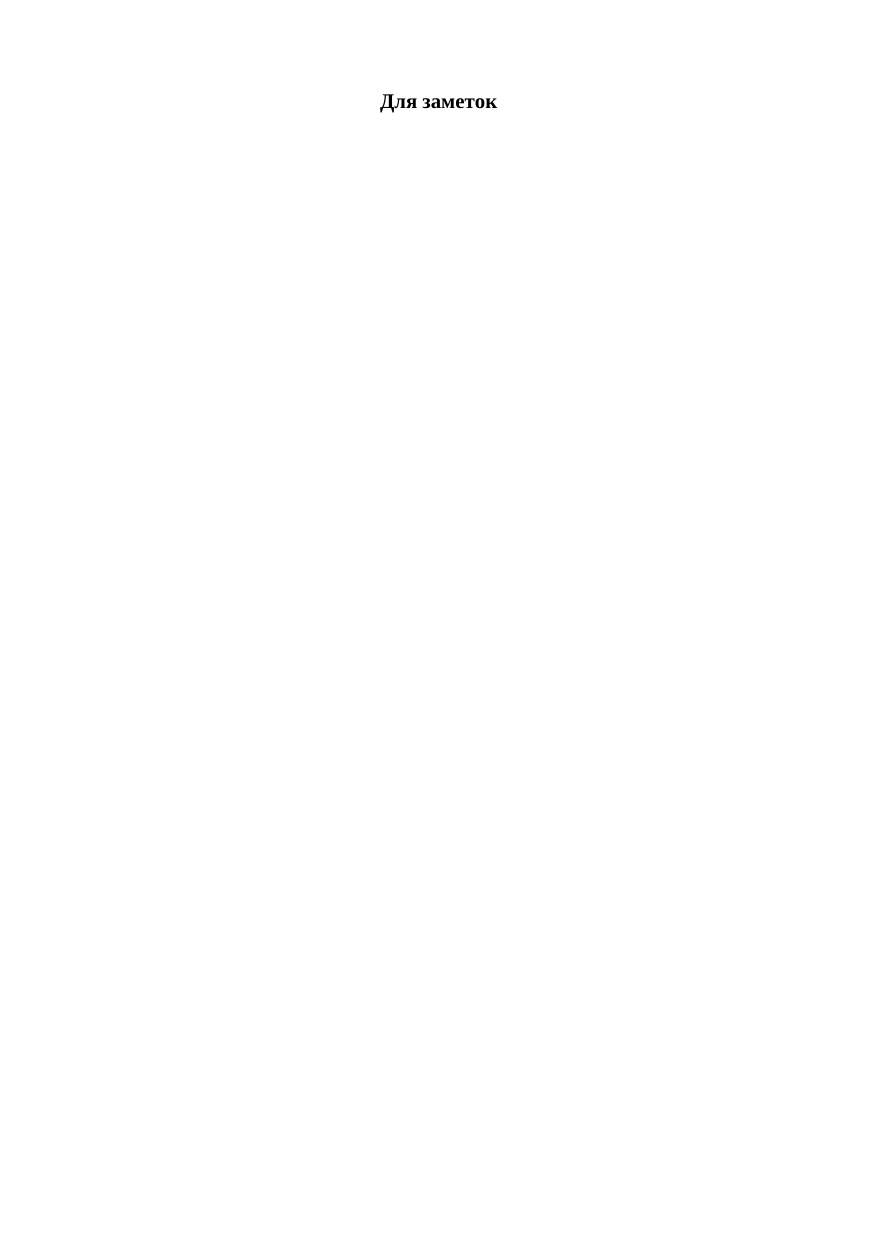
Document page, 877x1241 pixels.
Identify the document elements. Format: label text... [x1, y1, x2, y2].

text Для заметок [118, 89, 759, 113]
